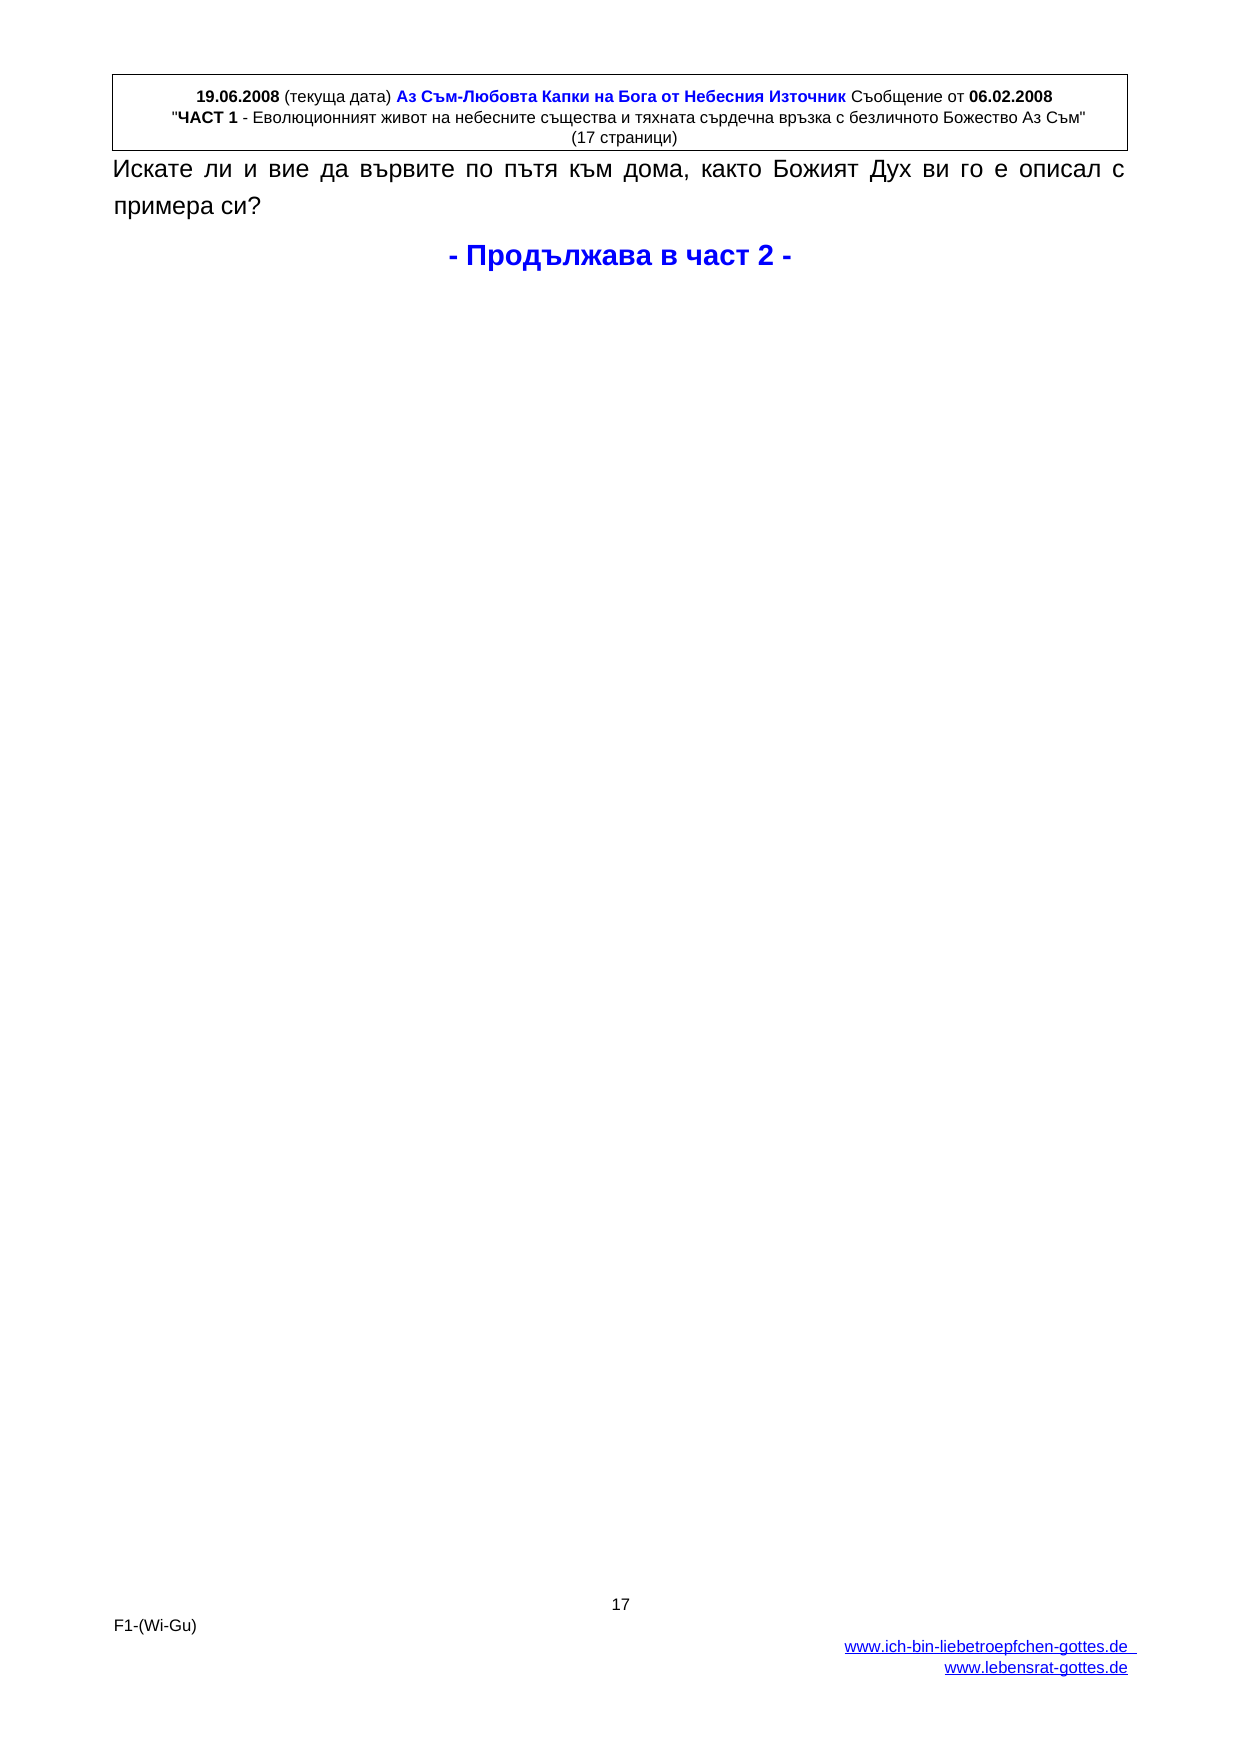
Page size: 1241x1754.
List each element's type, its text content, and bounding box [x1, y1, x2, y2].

text Искате ли и вие да вървите по пътя към дома, както Божият Дух ви го е описал с примера си? [112, 151, 1128, 220]
text - Продължава в част 2 - [112, 238, 1128, 271]
